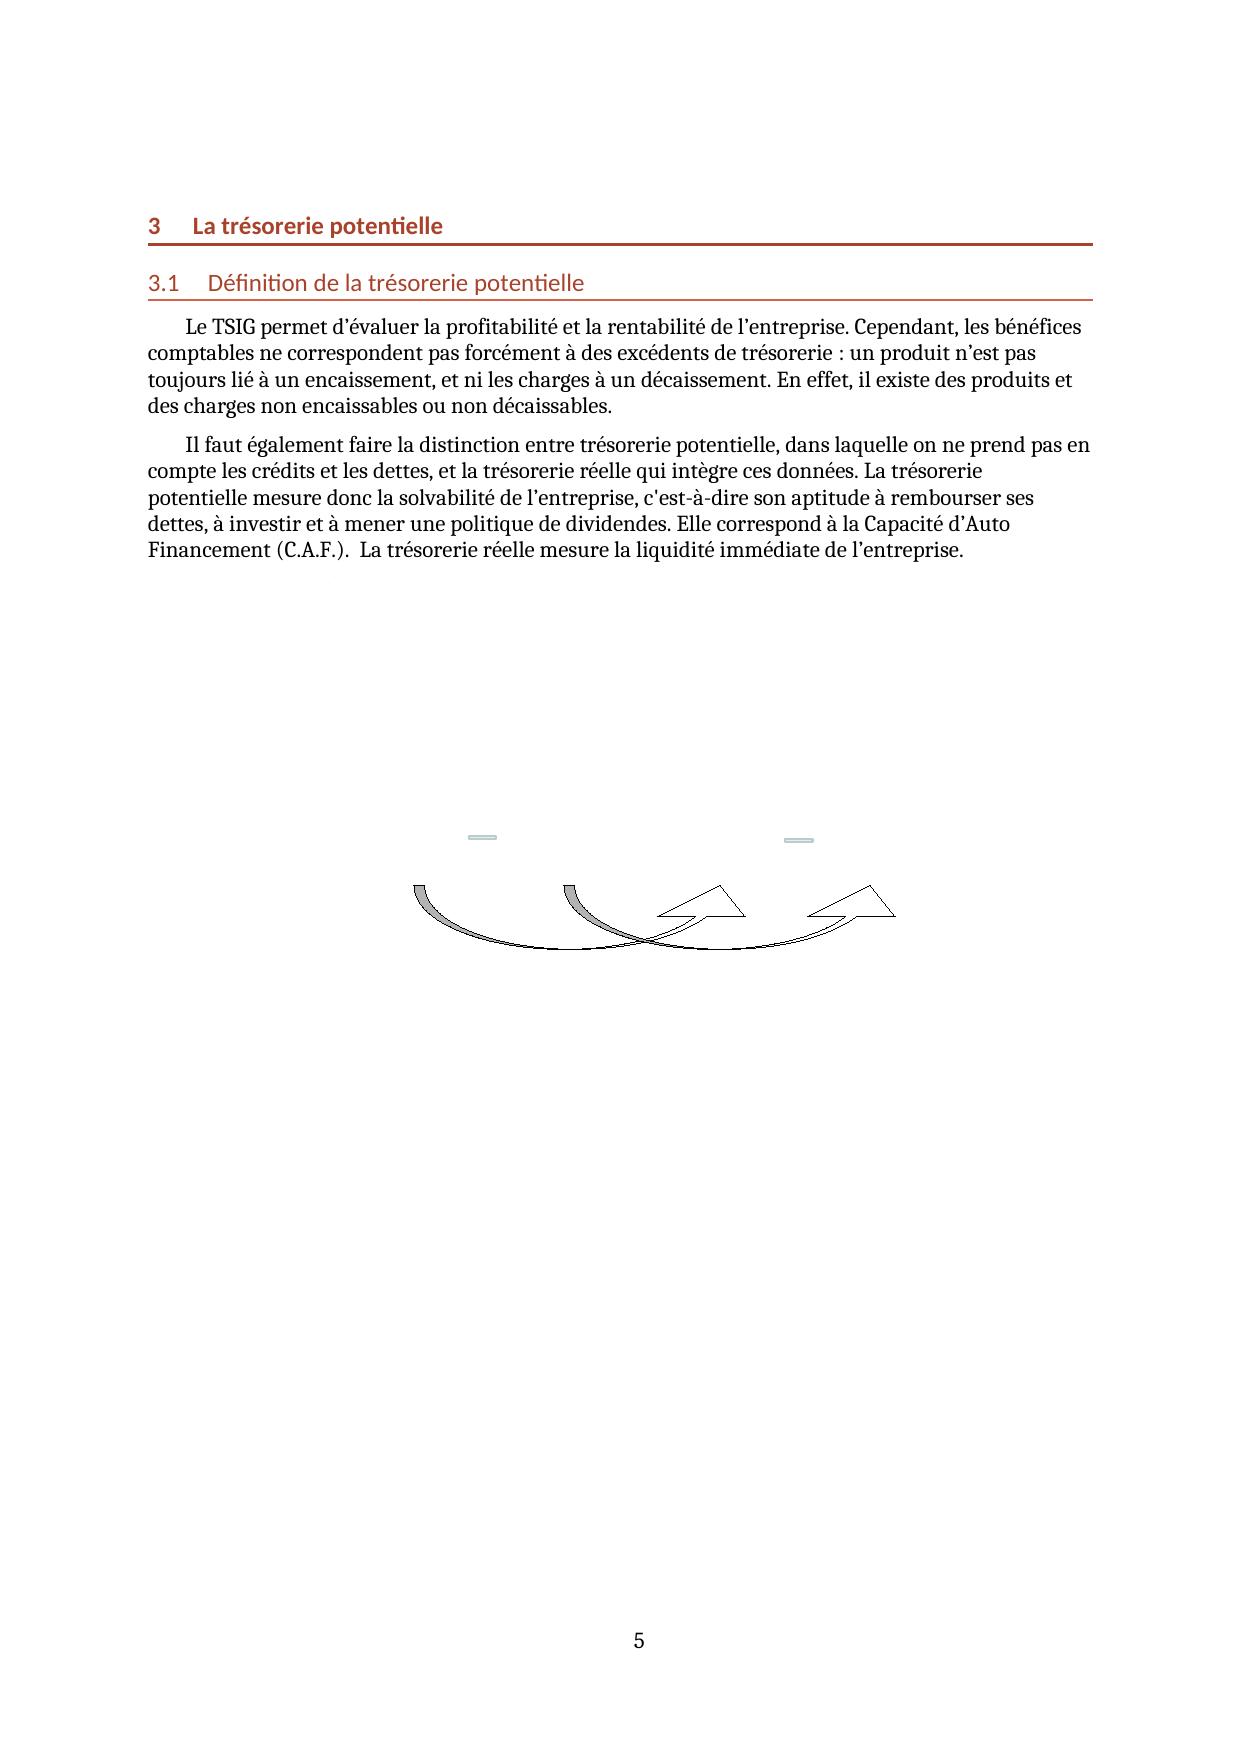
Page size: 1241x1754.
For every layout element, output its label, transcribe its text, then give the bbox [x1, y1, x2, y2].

subtitle La trésorerie potentielle [148, 210, 1093, 243]
text Il faut également faire la distinction entre trésorerie potentielle, dans laquelle on ne prend pas en compte les crédits et les dettes, et la trésorerie réelle qui intègre ces données. La trésorerie potentielle mesure donc la solvabilité de l’entreprise, c'est-à-dire son aptitude à rembourser ses dettes, à investir et à mener une politique de dividendes. Elle correspond à la Capacité d’Auto Financement (C.A.F.). La trésorerie réelle mesure la liquidité immédiate de l’entreprise. [148, 432, 1093, 563]
text Le TSIG permet d’évaluer la profitabilité et la rentabilité de l’entreprise. Cependant, les bénéfices comptables ne correspondent pas forcément à des excédents de trésorerie : un produit n’est pas toujours lié à un encaissement, et ni les charges à un décaissement. En effet, il existe des produits et des charges non encaissables ou non décaissables. [148, 314, 1093, 419]
subtitle Définition de la trésorerie potentielle [148, 267, 1093, 299]
